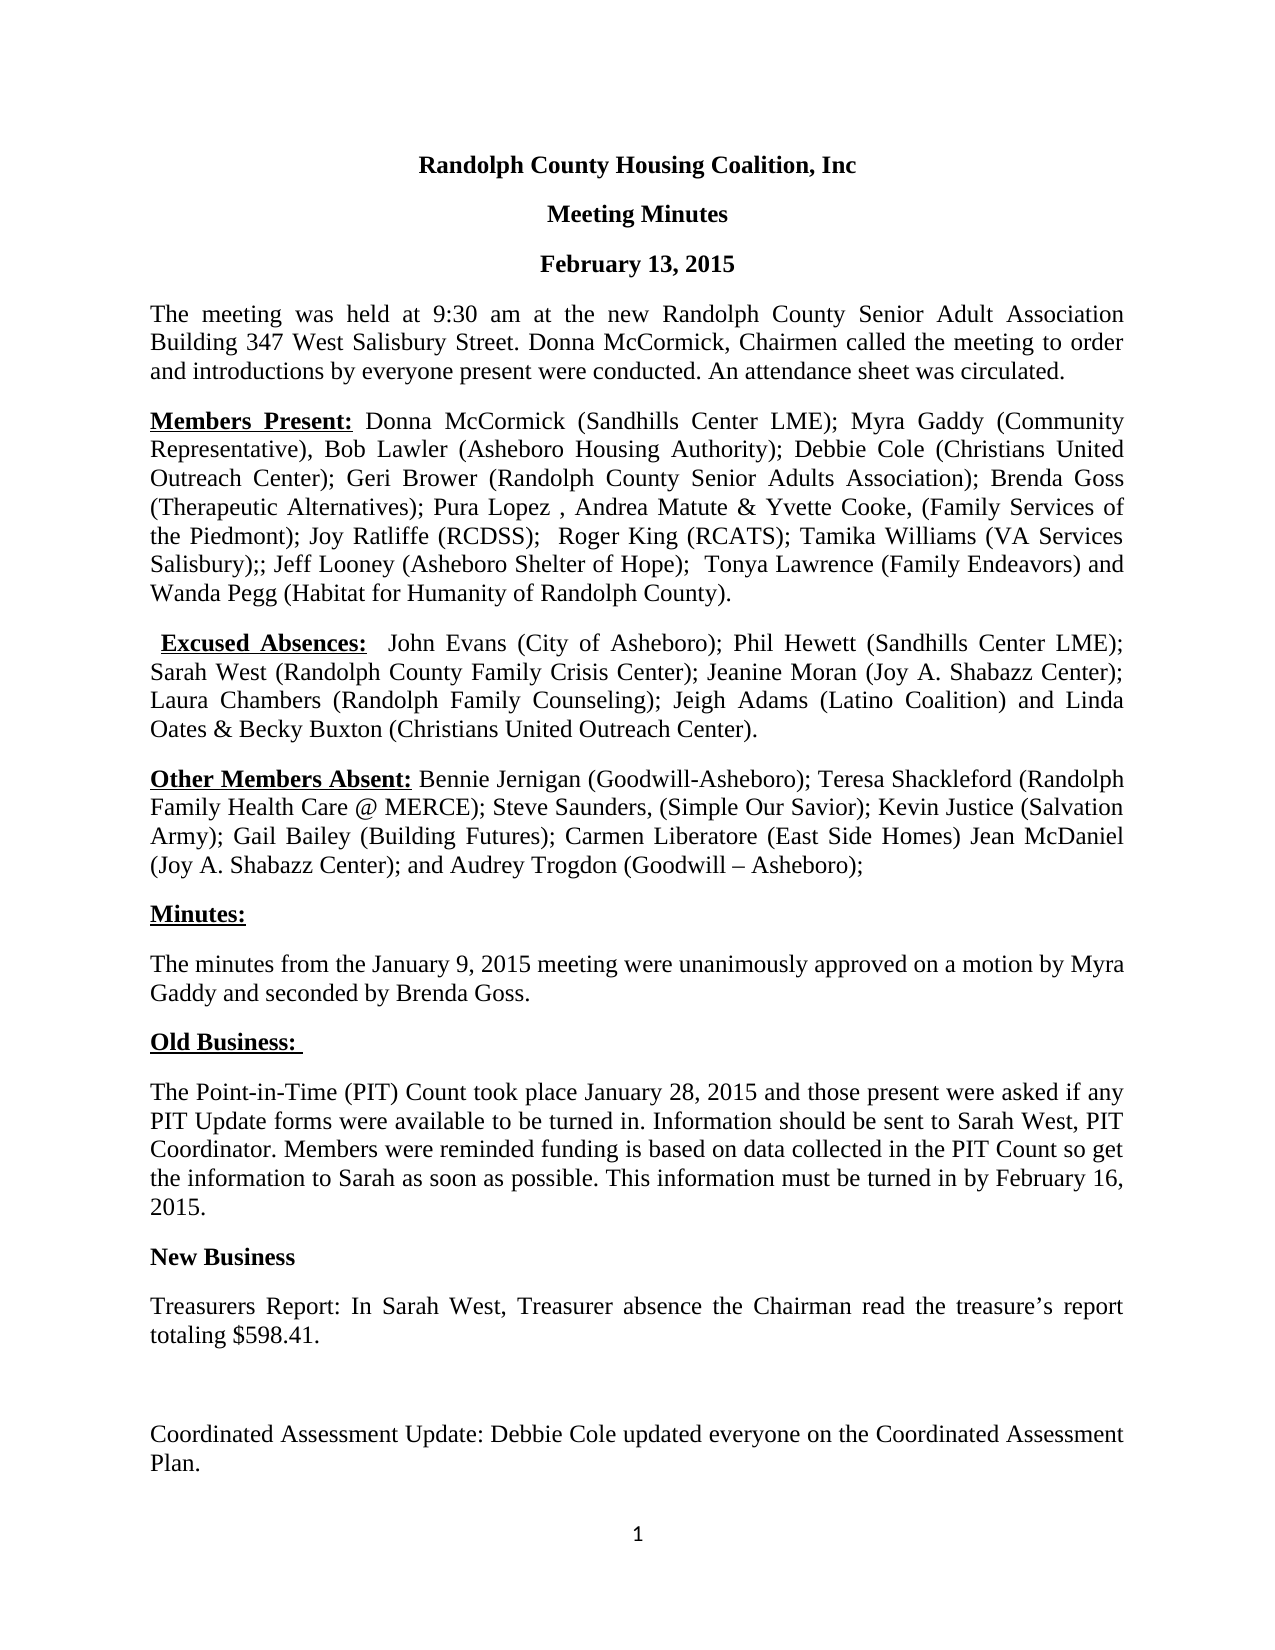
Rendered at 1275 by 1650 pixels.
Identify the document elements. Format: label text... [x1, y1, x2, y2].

text Minutes: [150, 899, 1125, 928]
text Treasurers Report: In Sarah West, Treasurer absence the Chairman read the treasure’s report totaling $598.41. [150, 1291, 1125, 1349]
text Coordinated Assessment Update: Debbie Cole updated everyone on the Coordinated Assessment Plan. [150, 1419, 1125, 1477]
text Members Present: Donna McCormick (Sandhills Center LME); Myra Gaddy (Community Representative), Bob Lawler (Asheboro Housing Authority); Debbie Cole (Christians United Outreach Center); Geri Brower (Randolph County Senior Adults Association); Brenda Goss (Therapeutic Alternatives); Pura Lopez , Andrea Matute & Yvette Cooke, (Family Services of the Piedmont); Joy Ratliffe (RCDSS); Roger King (RCATS); Tamika Williams (VA Services Salisbury);; Jeff Looney (Asheboro Shelter of Hope); Tonya Lawrence (Family Endeavors) and Wanda Pegg (Habitat for Humanity of Randolph County). [150, 406, 1125, 607]
text The meeting was held at 9:30 am at the new Randolph County Senior Adult Association Building 347 West Salisbury Street. Donna McCormick, Chairmen called the meeting to order and introductions by everyone present were conducted. An attendance sheet was circulated. [150, 299, 1125, 385]
text New Business [150, 1242, 1125, 1270]
text Meeting Minutes [150, 199, 1125, 228]
text Excused Absences: John Evans (City of Asheboro); Phil Hewett (Sandhills Center LME); Sarah West (Randolph County Family Crisis Center); Jeanine Moran (Joy A. Shabazz Center); Laura Chambers (Randolph Family Counseling); Jeigh Adams (Latino Coalition) and Linda Oates & Becky Buxton (Christians United Outreach Center). [150, 628, 1125, 743]
text The Point-in-Time (PIT) Count took place January 28, 2015 and those present were asked if any PIT Update forms were available to be turned in. Information should be sent to Sarah West, PIT Coordinator. Members were reminded funding is based on data collected in the PIT Count so get the information to Sarah as soon as possible. This information must be turned in by February 16, 2015. [150, 1077, 1125, 1221]
text Old Business: [150, 1027, 1125, 1056]
text Randolph County Housing Coalition, Inc [150, 150, 1125, 179]
text February 13, 2015 [150, 249, 1125, 278]
text Other Members Absent: Bennie Jernigan (Goodwill-Asheboro); Teresa Shackleford (Randolph Family Health Care @ MERCE); Steve Saunders, (Simple Our Savior); Kevin Justice (Salvation Army); Gail Bailey (Building Futures); Carmen Liberatore (East Side Homes) Jean McDaniel (Joy A. Shabazz Center); and Audrey Trogdon (Goodwill – Asheboro); [150, 764, 1125, 879]
text The minutes from the January 9, 2015 meeting were unanimously approved on a motion by Myra Gaddy and seconded by Brenda Goss. [150, 949, 1125, 1007]
